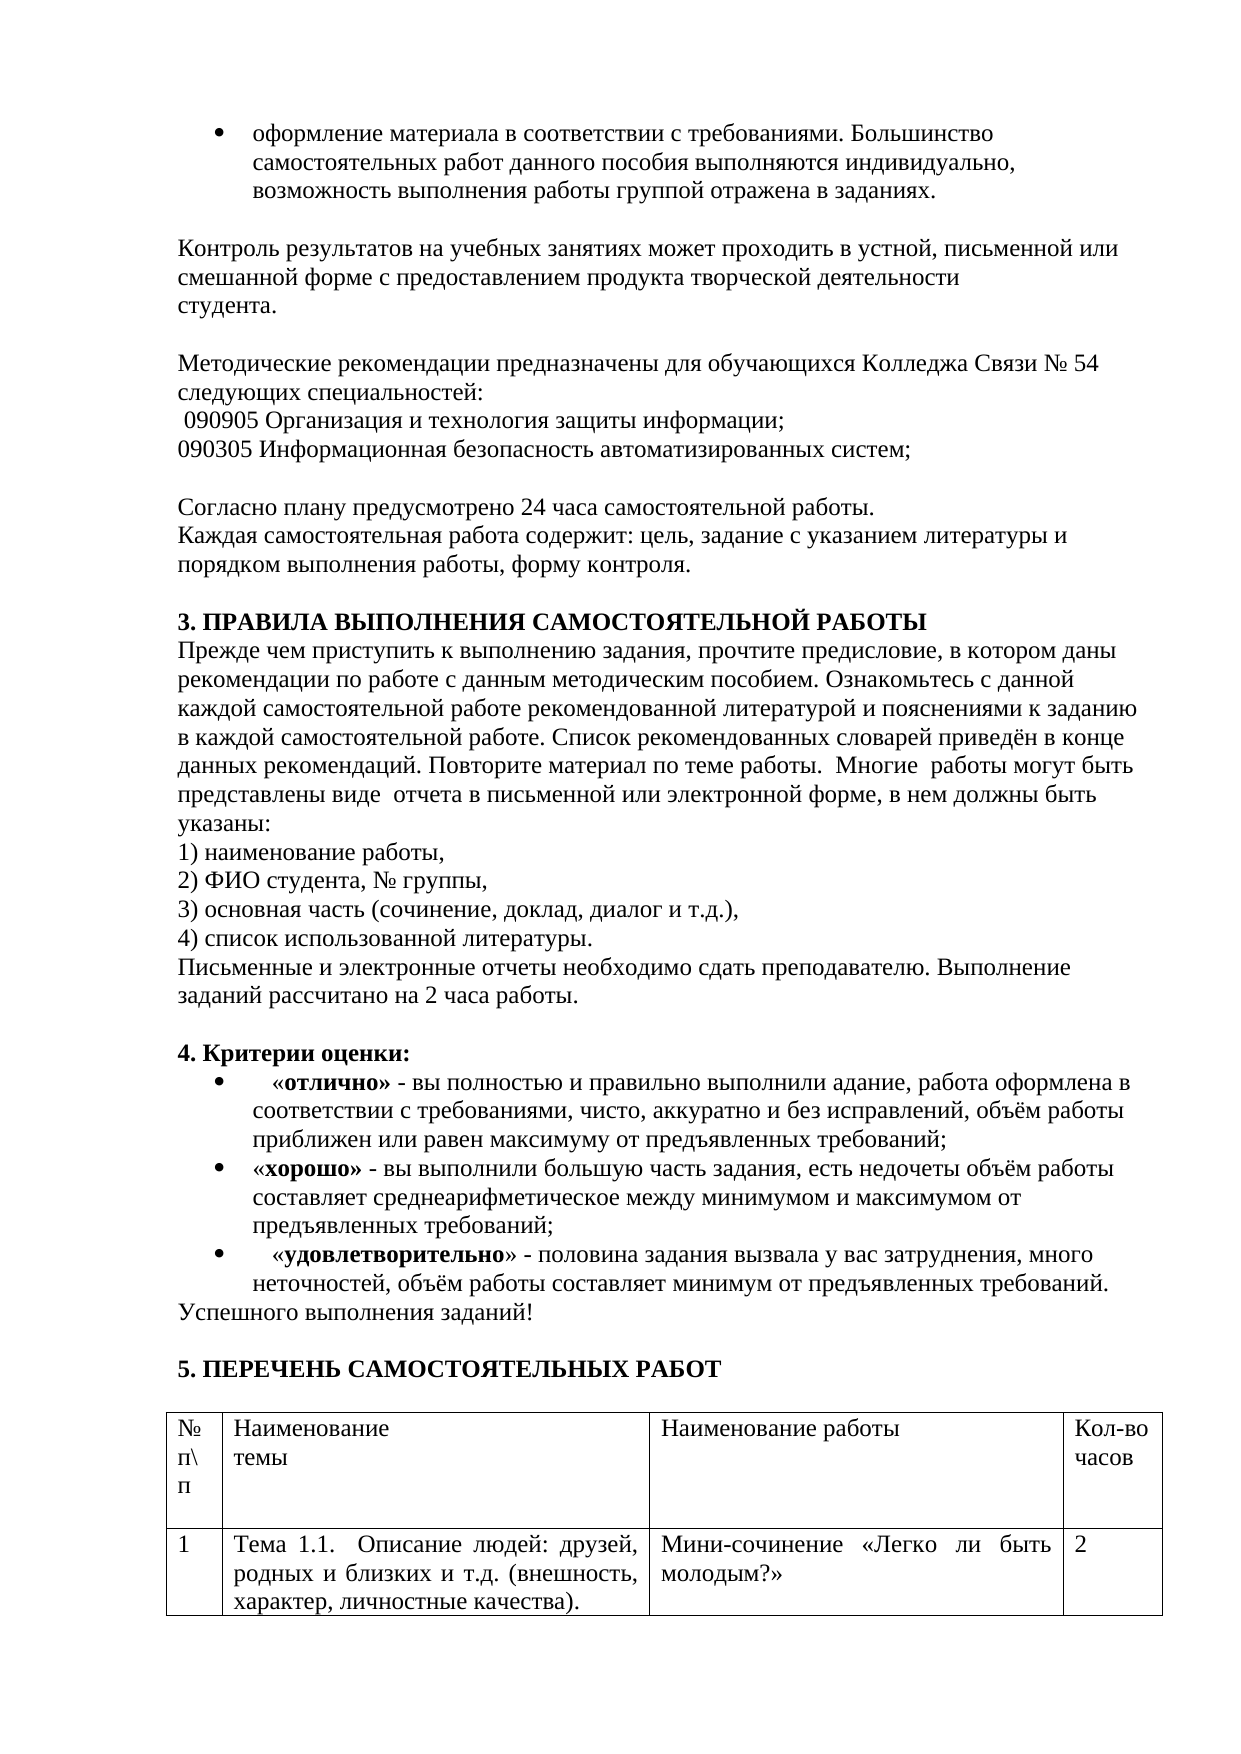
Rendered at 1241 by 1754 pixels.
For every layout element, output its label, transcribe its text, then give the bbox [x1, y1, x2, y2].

text 090305 Информационная безопасность автоматизированных систем; [177, 434, 1152, 463]
text Каждая самостоятельная работа содержит: цель, задание с указанием литературы и порядком выполнения работы, форму контроля. [177, 521, 1152, 578]
table_header Кол-во часов [1064, 1413, 1162, 1528]
text Согласно плану предусмотрено 24 часа самостоятельной работы. [177, 492, 1152, 521]
list оформление материала в соответствии с требованиями. Большинство самостоятельных работ данного пособия выполняются индивидуально, возможность выполнения работы группой отражена в заданиях. [215, 118, 1152, 204]
list «хорошо» - вы выполнили большую часть задания, есть недочеты объём работы составляет среднеарифметическое между минимумом и максимумом от предъявленных требований; [215, 1153, 1152, 1239]
text каждой самостоятельной работе рекомендованной литературой и пояснениями к заданию в каждой самостоятельной работе. Список рекомендованных словарей приведён в конце данных рекомендаций. Повторите материал по теме работы. Многие работы могут быть представлены виде отчета в письменной или электронной форме, в нем должны быть указаны: [177, 693, 1152, 837]
text 3) основная часть (сочинение, доклад, диалог и т.д.), [177, 894, 1152, 923]
table_header Наименование работы [650, 1413, 1063, 1528]
text 3. ПРАВИЛА ВЫПОЛНЕНИЯ САМОСТОЯТЕЛЬНОЙ РАБОТЫ [177, 607, 1152, 636]
text 5. ПЕРЕЧЕНЬ САМОСТОЯТЕЛЬНЫХ РАБОТ [177, 1354, 1152, 1383]
table_cell 2 [1064, 1529, 1162, 1615]
text Методические рекомендации предназначены для обучающихся Колледжа Связи № 54 следующих специальностей: [177, 348, 1152, 406]
table_cell Мини-сочинение «Легко ли быть молодым?» [650, 1529, 1063, 1615]
table_cell 1 [167, 1529, 222, 1615]
text 2) ФИО студента, № группы, [177, 866, 1152, 894]
list «отлично» - вы полностью и правильно выполнили адание, работа оформлена в соответствии с требованиями, чисто, аккуратно и без исправлений, объём работы приближен или равен максимуму от предъявленных требований; [215, 1067, 1152, 1153]
table_header Наименование темы [223, 1413, 649, 1528]
table_header № п\п [167, 1413, 222, 1528]
text Успешного выполнения заданий! [177, 1297, 1152, 1326]
text Письменные и электронные отчеты необходимо сдать преподавателю. Выполнение заданий рассчитано на 2 часа работы. [177, 952, 1152, 1009]
text 4) список использованной литературы. [177, 923, 1152, 952]
text Контроль результатов на учебных занятиях может проходить в устной, письменной или смешанной форме с предоставлением продукта творческой деятельности [177, 233, 1152, 291]
text 090905 Организация и технология защиты информации; [177, 406, 1152, 434]
text студента. [177, 291, 1152, 319]
text 1) наименование работы, [177, 837, 1152, 866]
table_cell Тема 1.1. Описание людей: друзей, родных и близких и т.д. (внешность, характер, личностные качества). [223, 1529, 649, 1615]
list «удовлетворительно» - половина задания вызвала у вас затруднения, много неточностей, объём работы составляет минимум от предъявленных требований. [215, 1239, 1152, 1297]
text 4. Критерии оценки: [177, 1038, 1152, 1067]
text Прежде чем приступить к выполнению задания, прочтите предисловие, в котором даны рекомендации по работе с данным методическим пособием. Ознакомьтесь с данной [177, 636, 1152, 693]
